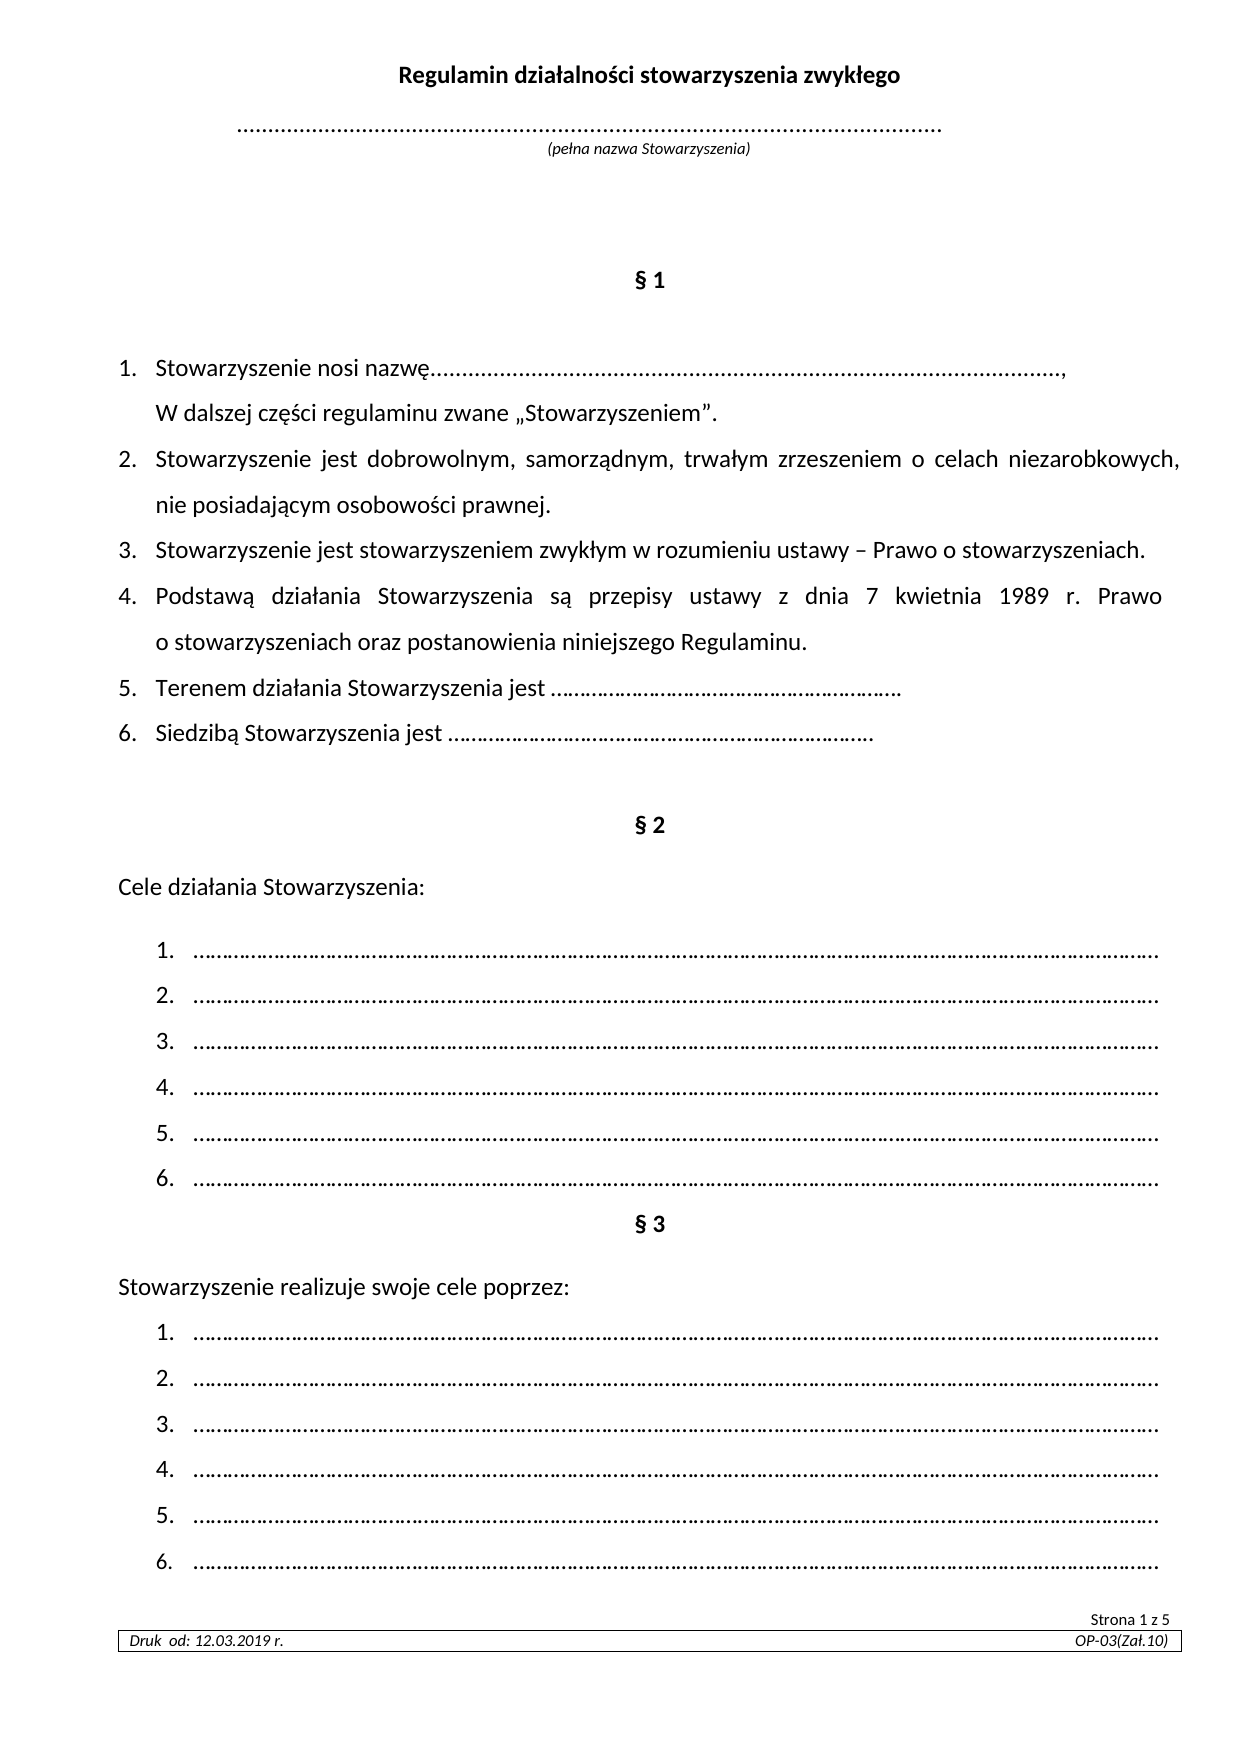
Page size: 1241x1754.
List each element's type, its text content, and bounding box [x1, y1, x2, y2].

list …………………………………………………………………………………………………………………………………………………… [156, 1071, 1181, 1102]
text § 1 [118, 264, 1181, 294]
list Stowarzyszenie nosi nazwę...................................................................................................., [118, 352, 1181, 382]
list …………………………………………………………………………………………………………………………………………………… [156, 1499, 1181, 1530]
list …………………………………………………………………………………………………………………………………………………… [156, 1453, 1181, 1484]
list …………………………………………………………………………………………………………………………………………………… [156, 1362, 1181, 1393]
list W dalszej części regulaminu zwane „Stowarzyszeniem”. [155, 397, 1181, 428]
list Podstawą działania Stowarzyszenia są przepisy ustawy z dnia 7 kwietnia 1989 r. Prawo o stowarzyszeniach oraz postanowienia niniejszego Regulaminu. [118, 580, 1181, 657]
list …………………………………………………………………………………………………………………………………………………… [156, 1316, 1181, 1347]
text Stowarzyszenie realizuje swoje cele poprzez: [118, 1271, 1181, 1301]
list …………………………………………………………………………………………………………………………………………………… [156, 1545, 1181, 1576]
list Stowarzyszenie jest stowarzyszeniem zwykłym w rozumieniu ustawy – Prawo o stowarzyszeniach. [118, 535, 1181, 565]
list …………………………………………………………………………………………………………………………………………………… [156, 1408, 1181, 1438]
list …………………………………………………………………………………………………………………………………………………… [156, 934, 1181, 964]
list Siedzibą Stowarzyszenia jest ……………………………………………………………….. [118, 718, 1181, 748]
text Cele działania Stowarzyszenia: [118, 871, 1181, 902]
title Regulamin działalności stowarzyszenia zwykłego [118, 59, 1181, 89]
list Terenem działania Stowarzyszenia jest ……………………………………………………. [118, 672, 1181, 702]
title (pełna nazwa Stowarzyszenia) [118, 138, 1181, 159]
list …………………………………………………………………………………………………………………………………………………… [156, 979, 1181, 1010]
text § 3 [118, 1208, 1181, 1239]
list …………………………………………………………………………………………………………………………………………………… [156, 1025, 1181, 1056]
list …………………………………………………………………………………………………………………………………………………… [156, 1117, 1181, 1147]
list …………………………………………………………………………………………………………………………………………………… [156, 1162, 1181, 1193]
text § 2 [118, 809, 1181, 839]
list Stowarzyszenie jest dobrowolnym, samorządnym, trwałym zrzeszeniem o celach niezarobkowych, nie posiadającym osobowości prawnej. [118, 443, 1181, 519]
